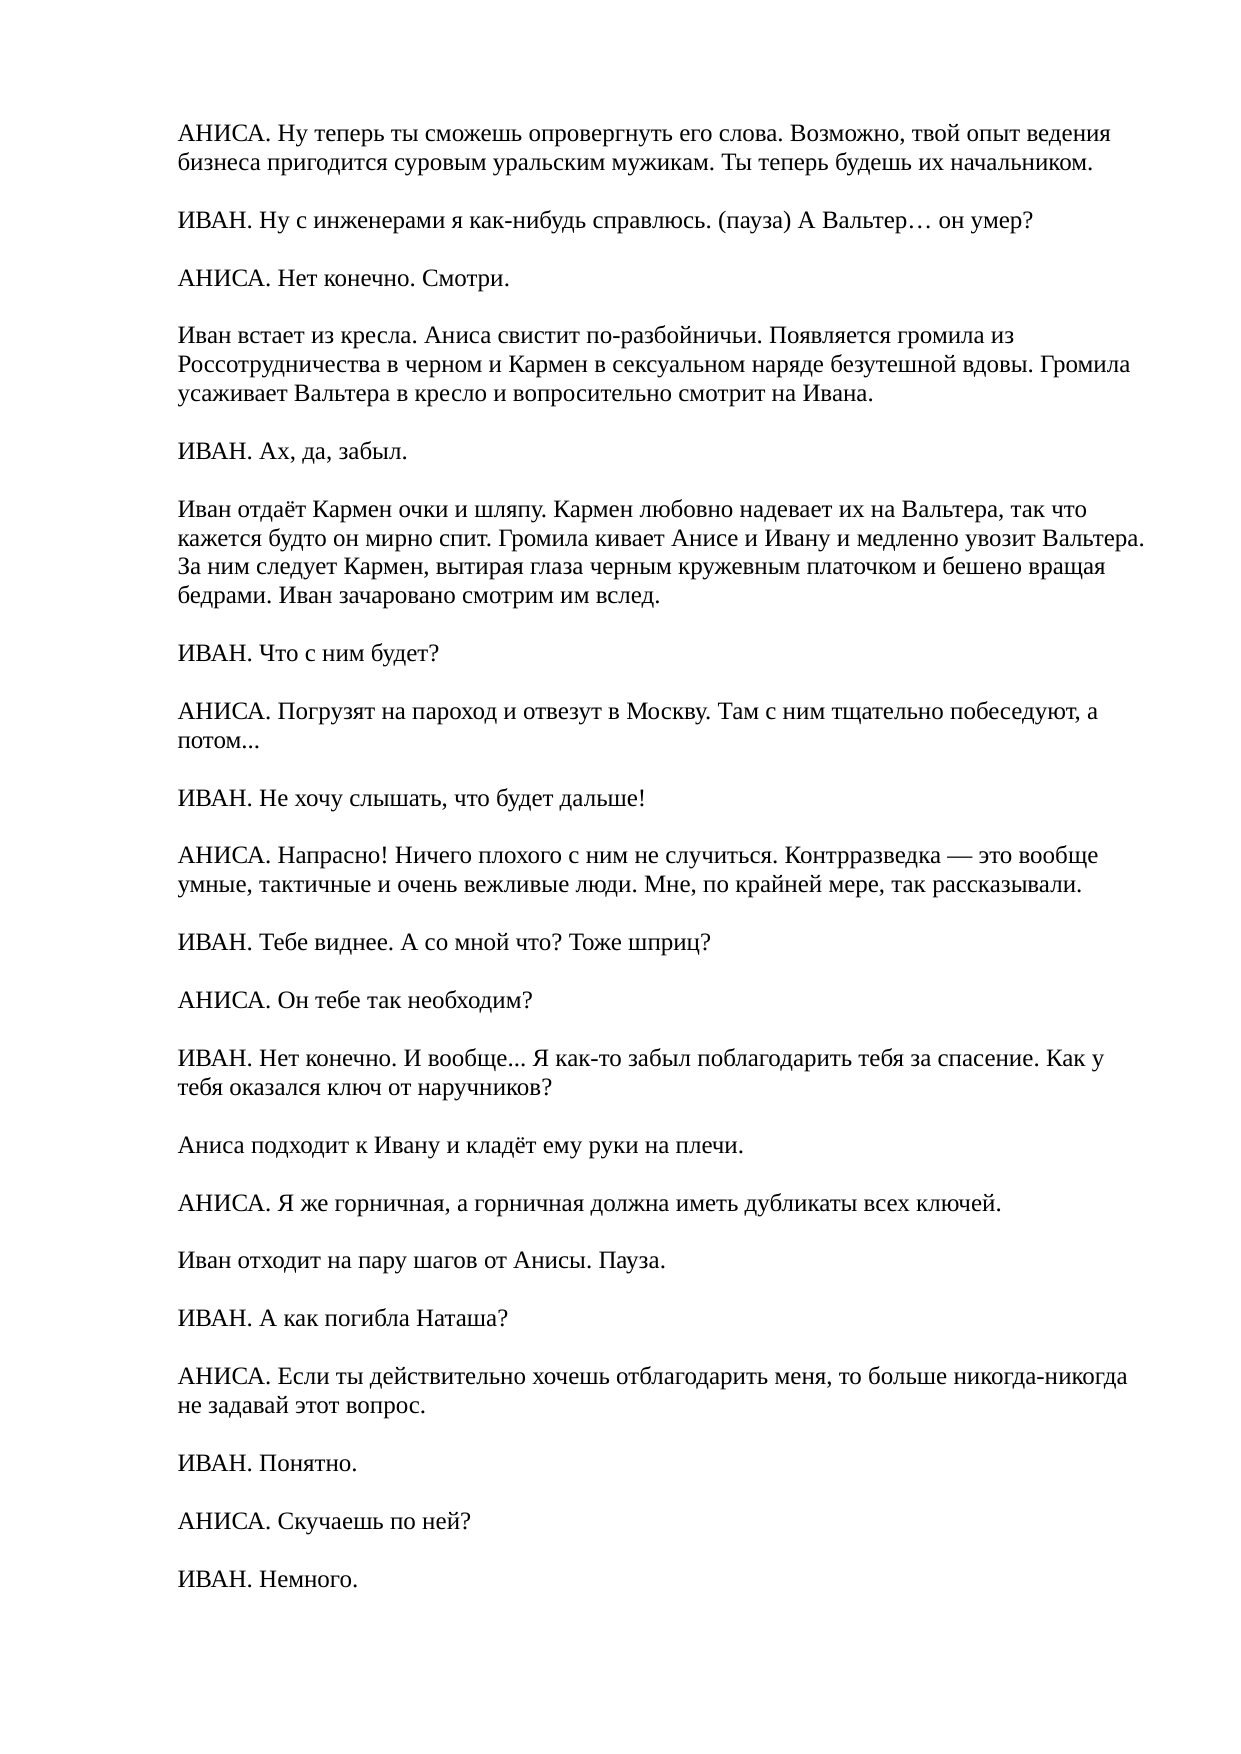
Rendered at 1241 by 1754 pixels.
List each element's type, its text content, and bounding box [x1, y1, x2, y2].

text Иван отдаёт Кармен очки и шляпу. Кармен любовно надевает их на Вальтера, так что кажется будто он мирно спит. Громила кивает Анисе и Ивану и медленно увозит Вальтера. За ним следует Кармен, вытирая глаза черным кружевным платочком и бешено вращая бедрами. Иван зачаровано смотрим им вслед. [177, 494, 1152, 609]
text ИВАН. Нет конечно. И вообще... Я как-то забыл поблагодарить тебя за спасение. Как у тебя оказался ключ от наручников? [177, 1043, 1152, 1101]
text Иван отходит на пару шагов от Анисы. Пауза. [177, 1246, 1152, 1274]
text ИВАН. А как погибла Наташа? [177, 1303, 1152, 1332]
text ИВАН. Ах, да, забыл. [177, 436, 1152, 465]
text АНИСА. Он тебе так необходим? [177, 985, 1152, 1014]
text АНИСА. Погрузят на пароход и отвезут в Москву. Там с ним тщательно побеседуют, а потом... [177, 696, 1152, 753]
text ИВАН. Тебе виднее. А со мной что? Тоже шприц? [177, 927, 1152, 956]
text Иван встает из кресла. Аниса свистит по-разбойничьи. Появляется громила из Россотрудничества в черном и Кармен в сексуальном наряде безутешной вдовы. Громила усаживает Вальтера в кресло и вопросительно смотрит на Ивана. [177, 321, 1152, 407]
text АНИСА. Скучаешь по ней? [177, 1506, 1152, 1535]
text ИВАН. Ну с инженерами я как-нибудь справлюсь. (пауза) А Вальтер… он умер? [177, 205, 1152, 233]
text АНИСА. Напрасно! Ничего плохого с ним не случиться. Контрразведка — это вообще умные, тактичные и очень вежливые люди. Мне, по крайней мере, так рассказывали. [177, 841, 1152, 898]
text Аниса подходит к Ивану и кладёт ему руки на плечи. [177, 1130, 1152, 1158]
text АНИСА. Я же горничная, а горничная должна иметь дубликаты всех ключей. [177, 1188, 1152, 1216]
text АНИСА. Ну теперь ты сможешь опровергнуть его слова. Возможно, твой опыт ведения бизнеса пригодится суровым уральским мужикам. Ты теперь будешь их начальником. [177, 118, 1152, 176]
text ИВАН. Немного. [177, 1564, 1152, 1593]
text АНИСА. Если ты действительно хочешь отблагодарить меня, то больше никогда-никогда не задавай этот вопрос. [177, 1361, 1152, 1419]
text ИВАН. Не хочу слышать, что будет дальше! [177, 783, 1152, 811]
text ИВАН. Что с ним будет? [177, 638, 1152, 667]
text АНИСА. Нет конечно. Смотри. [177, 263, 1152, 291]
text ИВАН. Понятно. [177, 1448, 1152, 1477]
